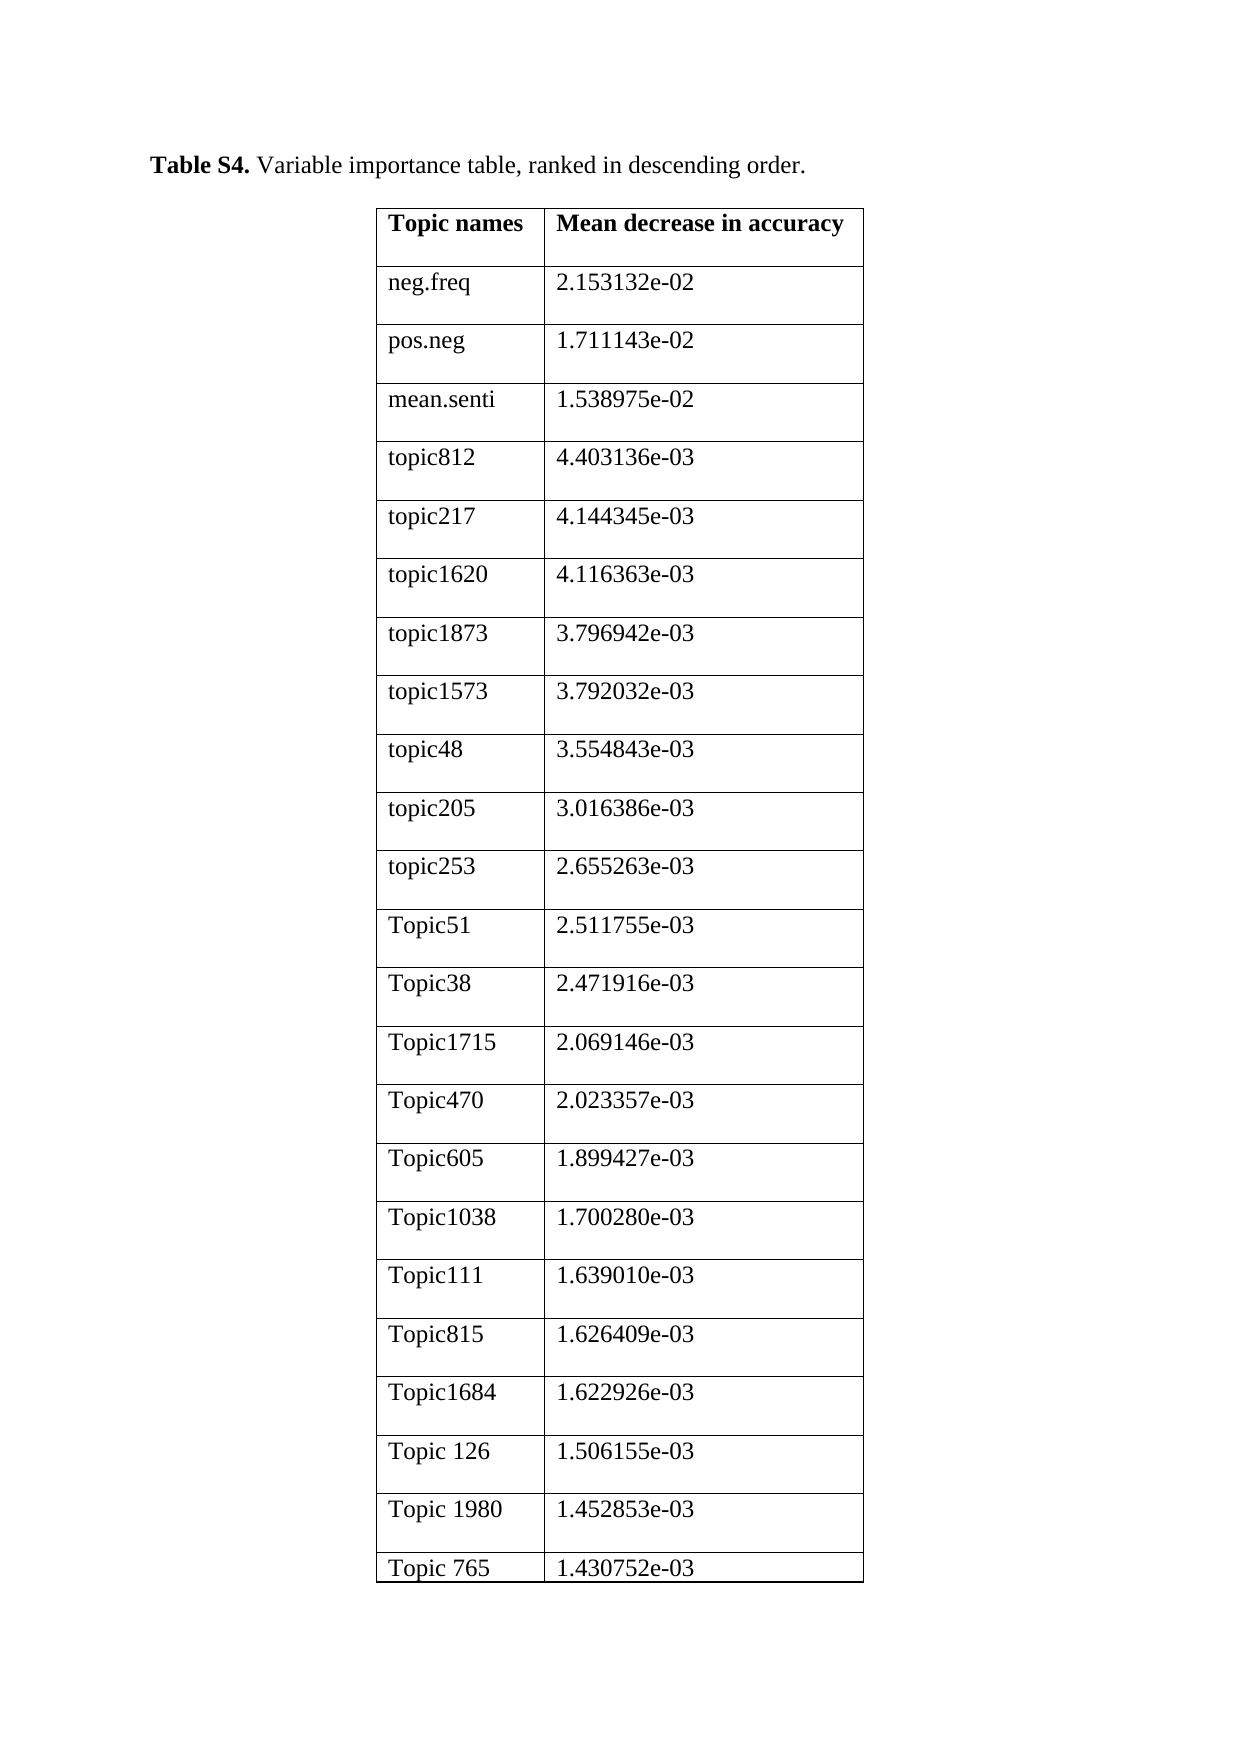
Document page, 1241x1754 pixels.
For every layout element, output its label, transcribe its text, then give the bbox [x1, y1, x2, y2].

table_cell Topic 126 [377, 1436, 544, 1493]
table_cell 3.796942e-03 [545, 618, 863, 675]
table_cell Topic 765 [377, 1553, 544, 1581]
table_cell Topic470 [377, 1085, 544, 1142]
table_cell mean.senti [377, 384, 544, 441]
table_cell 1.506155e-03 [545, 1436, 863, 1493]
table_cell 1.639010e-03 [545, 1260, 863, 1318]
table_cell 1.626409e-03 [545, 1319, 863, 1376]
table_cell 2.471916e-03 [545, 968, 863, 1026]
table_header Mean decrease in accuracy [545, 209, 863, 266]
table_cell 2.069146e-03 [545, 1027, 863, 1084]
table_cell neg.freq [377, 267, 544, 324]
table_header Topic names [377, 209, 544, 266]
table_cell 2.023357e-03 [545, 1085, 863, 1142]
table_cell 1.899427e-03 [545, 1144, 863, 1201]
table_cell Topic111 [377, 1260, 544, 1318]
table_cell 1.538975e-02 [545, 384, 863, 441]
table_cell 2.655263e-03 [545, 851, 863, 909]
table_cell topic1573 [377, 676, 544, 733]
table_cell Topic51 [377, 910, 544, 967]
table_cell 1.622926e-03 [545, 1377, 863, 1435]
table_cell Topic38 [377, 968, 544, 1026]
table_cell 4.144345e-03 [545, 501, 863, 558]
table_cell 3.554843e-03 [545, 735, 863, 792]
table_cell topic1873 [377, 618, 544, 675]
table_cell 1.700280e-03 [545, 1202, 863, 1259]
table_cell topic205 [377, 793, 544, 850]
table_cell Topic605 [377, 1144, 544, 1201]
table_cell 4.403136e-03 [545, 442, 863, 500]
table_cell 1.430752e-03 [545, 1553, 863, 1581]
table_cell topic1620 [377, 559, 544, 617]
table_cell 2.511755e-03 [545, 910, 863, 967]
table_cell 2.153132e-02 [545, 267, 863, 324]
table_cell Topic1715 [377, 1027, 544, 1084]
text Table S4. Variable importance table, ranked in descending order. [150, 150, 1090, 179]
table_cell topic217 [377, 501, 544, 558]
table_cell Topic 1980 [377, 1494, 544, 1552]
table_cell topic48 [377, 735, 544, 792]
table_cell Topic1684 [377, 1377, 544, 1435]
table_cell 1.452853e-03 [545, 1494, 863, 1552]
table_cell topic812 [377, 442, 544, 500]
table_cell pos.neg [377, 325, 544, 383]
table_cell 4.116363e-03 [545, 559, 863, 617]
table_cell Topic815 [377, 1319, 544, 1376]
table_cell Topic1038 [377, 1202, 544, 1259]
table_cell 3.792032e-03 [545, 676, 863, 733]
table_cell 3.016386e-03 [545, 793, 863, 850]
table_cell 1.711143e-02 [545, 325, 863, 383]
table_cell topic253 [377, 851, 544, 909]
